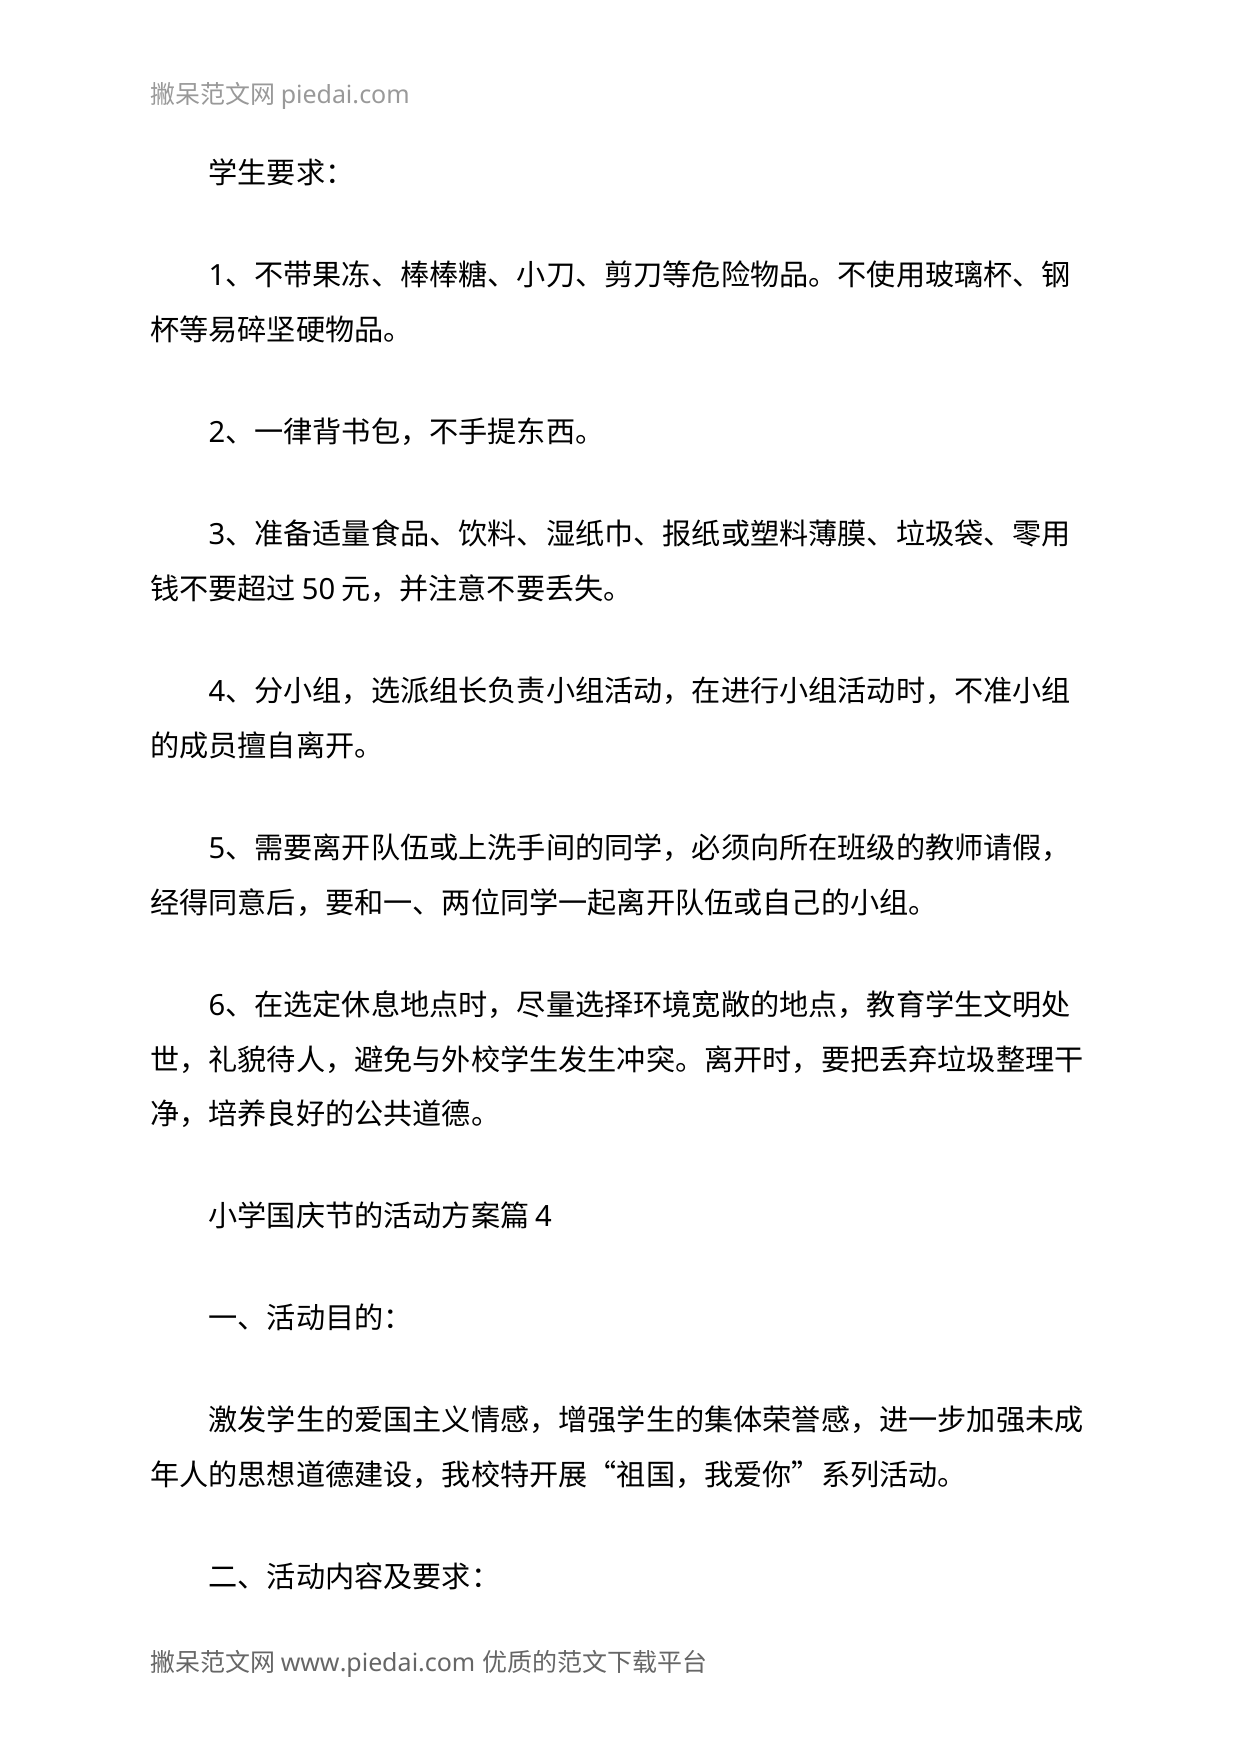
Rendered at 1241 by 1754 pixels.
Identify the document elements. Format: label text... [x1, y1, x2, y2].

text 一、活动目的： [150, 1295, 1090, 1337]
text 6、在选定休息地点时，尽量选择环境宽敞的地点，教育学生文明处世，礼貌待人，避免与外校学生发生冲突。离开时，要把丢弃垃圾整理干净，培养良好的公共道德。 [150, 981, 1090, 1133]
text 3、准备适量食品、饮料、湿纸巾、报纸或塑料薄膜、垃圾袋、零用钱不要超过50元，并注意不要丢失。 [150, 511, 1090, 608]
text 二、活动内容及要求： [150, 1553, 1090, 1595]
text 1、不带果冻、棒棒糖、小刀、剪刀等危险物品。不使用玻璃杯、钢杯等易碎坚硬物品。 [150, 252, 1090, 349]
text 激发学生的爱国主义情感，增强学生的集体荣誉感，进一步加强未成年人的思想道德建设，我校特开展“祖国，我爱你”系列活动。 [150, 1396, 1090, 1494]
text 小学国庆节的活动方案篇4 [150, 1193, 1090, 1235]
text 学生要求： [150, 150, 1090, 192]
text 4、分小组，选派组长负责小组活动，在进行小组活动时，不准小组的成员擅自离开。 [150, 667, 1090, 765]
text 5、需要离开队伍或上洗手间的同学，必须向所在班级的教师请假，经得同意后，要和一、两位同学一起离开队伍或自己的小组。 [150, 824, 1090, 922]
text 2、一律背书包，不手提东西。 [150, 408, 1090, 451]
